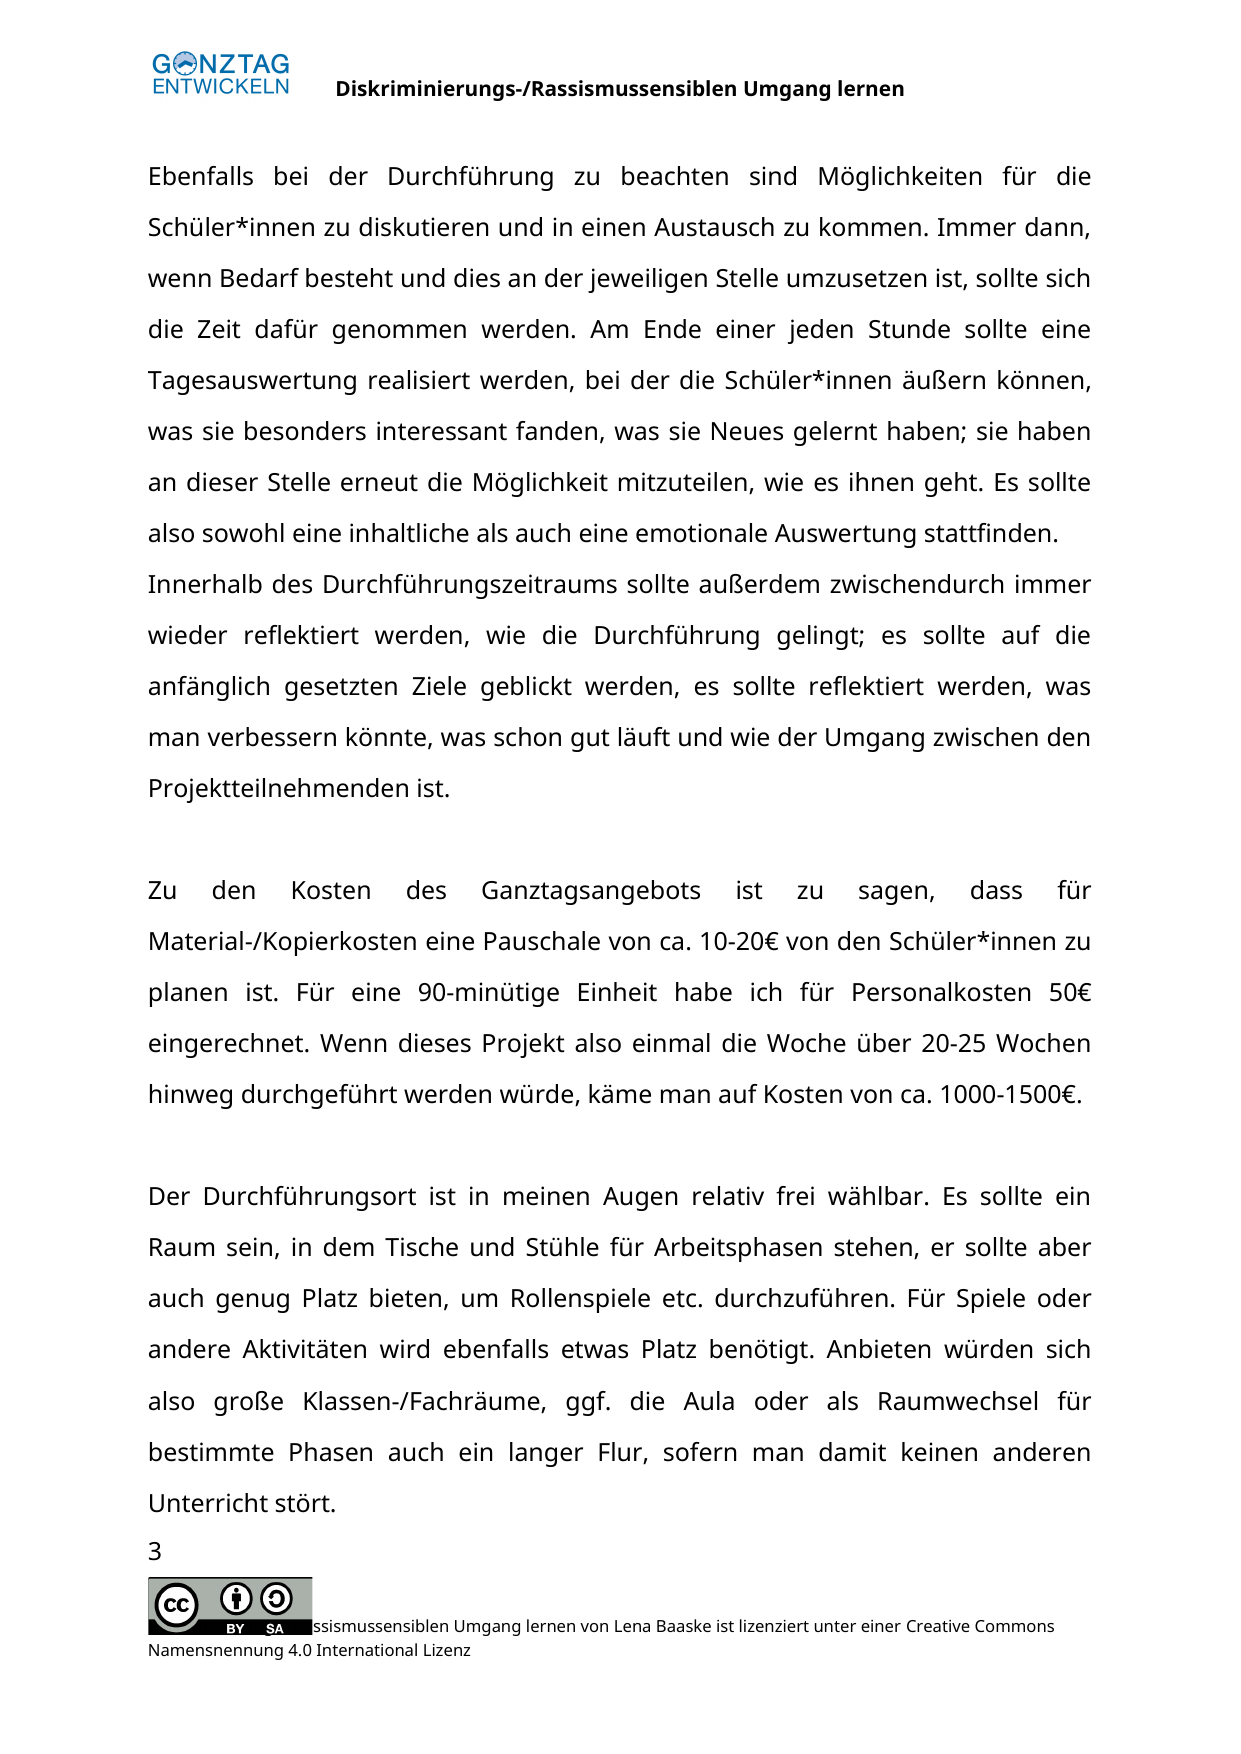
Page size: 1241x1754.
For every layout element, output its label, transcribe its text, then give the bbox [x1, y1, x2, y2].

text Der Durchführungsort ist in meinen Augen relativ frei wählbar. Es sollte ein Raum sein, in dem Tische und Stühle für Arbeitsphasen stehen, er sollte aber auch genug Platz bieten, um Rollenspiele etc. durchzuführen. Für Spiele oder andere Aktivitäten wird ebenfalls etwas Platz benötigt. Anbieten würden sich also große Klassen-/Fachräume, ggf. die Aula oder als Raumwechsel für bestimmte Phasen auch ein langer Flur, sofern man damit keinen anderen Unterricht stört. [148, 1179, 1093, 1519]
picture [147, 1577, 313, 1634]
text Ebenfalls bei der Durchführung zu beachten sind Möglichkeiten für die Schüler*innen zu diskutieren und in einen Austausch zu kommen. Immer dann, wenn Bedarf besteht und dies an der jeweiligen Stelle umzusetzen ist, sollte sich die Zeit dafür genommen werden. Am Ende einer jeden Stunde sollte eine Tagesauswertung realisiert werden, bei der die Schüler*innen äußern können, was sie besonders interessant fanden, was sie Neues gelernt haben; sie haben an dieser Stelle erneut die Möglichkeit mitzuteilen, wie es ihnen geht. Es sollte also sowohl eine inhaltliche als auch eine emotionale Auswertung stattfinden. [148, 158, 1093, 549]
picture [147, 44, 296, 104]
text Innerhalb des Durchführungszeitraums sollte außerdem zwischendurch immer wieder reflektiert werden, wie die Durchführung gelingt; es sollte auf die anfänglich gesetzten Ziele geblickt werden, es sollte reflektiert werden, was man verbessern könnte, was schon gut läuft und wie der Umgang zwischen den Projektteilnehmenden ist. [148, 567, 1093, 805]
text Zu den Kosten des Ganztagsangebots ist zu sagen, dass für Material-/Kopierkosten eine Pauschale von ca. 10-20€ von den Schüler*innen zu planen ist. Für eine 90-minütige Einheit habe ich für Personalkosten 50€ eingerechnet. Wenn dieses Projekt also einmal die Woche über 20-25 Wochen hinweg durchgeführt werden würde, käme man auf Kosten von ca. 1000-1500€. [148, 873, 1093, 1111]
